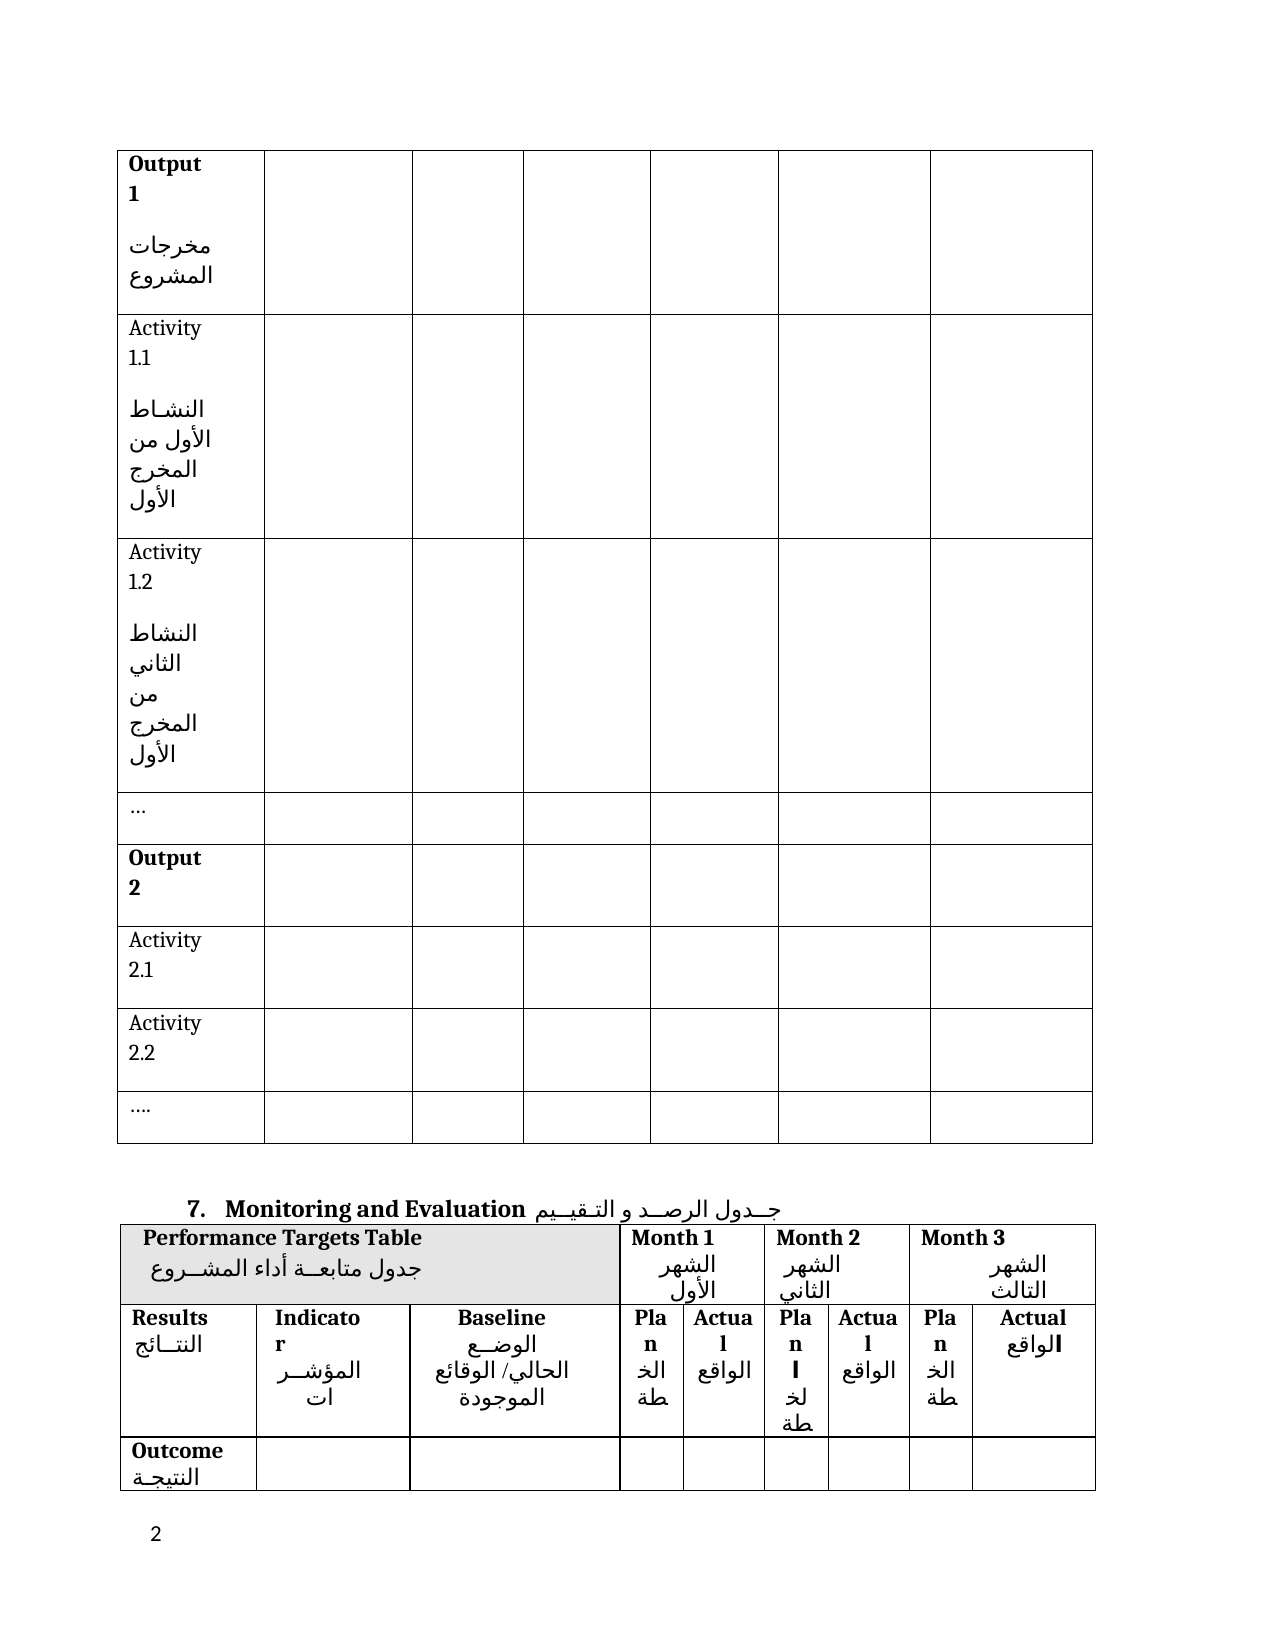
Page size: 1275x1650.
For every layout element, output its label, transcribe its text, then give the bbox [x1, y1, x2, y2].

table_header Month 3 الشهر التالث [910, 1225, 1095, 1304]
table_cell [931, 1009, 1092, 1091]
table_cell [779, 1009, 930, 1091]
table_cell [413, 845, 523, 926]
table_cell [931, 151, 1092, 313]
table_cell [931, 793, 1092, 844]
table_cell [265, 927, 412, 1008]
table_cell Actual الواقع [684, 1305, 764, 1436]
table_cell [413, 151, 523, 313]
table_cell [779, 1092, 930, 1143]
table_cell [121, 1438, 256, 1490]
table_cell [413, 1009, 523, 1091]
table_cell [413, 1092, 523, 1143]
table_cell [765, 1438, 828, 1490]
table_cell [779, 927, 930, 1008]
table_cell [829, 1438, 909, 1490]
table_cell Activity 1.1 النشـاط الأول من المخرج الأول [118, 315, 264, 537]
table_cell [411, 1438, 619, 1490]
table_cell [779, 845, 930, 926]
list Monitoring and Evaluation جــدول الرصــد و التـقيــيم [187, 1195, 1125, 1223]
table_cell [651, 845, 778, 926]
table_cell [265, 1092, 412, 1143]
table_cell [257, 1438, 409, 1490]
table_cell …. [118, 1092, 264, 1143]
table_cell [651, 793, 778, 844]
table_cell [524, 1092, 650, 1143]
table_cell Output 2 [118, 845, 264, 926]
table_cell [779, 793, 930, 844]
table_cell Output 1 مخرجات المشروع [118, 151, 264, 313]
table_cell [621, 1438, 683, 1490]
table_cell [684, 1438, 764, 1490]
table_cell [524, 1009, 650, 1091]
table_cell [779, 151, 930, 313]
table_cell [265, 539, 412, 792]
table_cell [524, 845, 650, 926]
table_cell [265, 315, 412, 537]
table_cell Plan الخطة [910, 1305, 972, 1436]
table_cell Baselineالوضــع الحالي/ الوقائع الموجودة [411, 1305, 619, 1436]
table_cell [931, 1092, 1092, 1143]
table_cell [910, 1438, 972, 1490]
table_cell [931, 927, 1092, 1008]
table_cell [524, 539, 650, 792]
table_cell [651, 151, 778, 313]
table_cell [931, 539, 1092, 792]
table_cell [651, 539, 778, 792]
table_cell [524, 927, 650, 1008]
table_cell [779, 539, 930, 792]
table_header Month 1 الشهر الأول [621, 1225, 764, 1304]
table_cell [651, 1092, 778, 1143]
table_cell Results النتــائج [121, 1305, 256, 1436]
table_header Performance Targets Table جدول متابعــة أداء المشــروع [121, 1225, 619, 1304]
table_cell [651, 1009, 778, 1091]
table_cell [413, 539, 523, 792]
table_cell Plan الخطة [621, 1305, 683, 1436]
table_cell Plan الخطة [765, 1305, 828, 1436]
table_cell [524, 151, 650, 313]
table_cell Indicator المؤشــرات [257, 1305, 409, 1436]
table_cell [651, 315, 778, 537]
table_cell [265, 151, 412, 313]
table_cell [265, 845, 412, 926]
table_cell [973, 1438, 1095, 1490]
table_cell [265, 793, 412, 844]
table_cell [413, 315, 523, 537]
table_cell [524, 793, 650, 844]
table_cell Actual الواقع [829, 1305, 909, 1436]
table_header Month 2 الشهر الثاني [765, 1225, 909, 1304]
table_cell [413, 927, 523, 1008]
table_cell [651, 927, 778, 1008]
table_cell Activity 2.2 [118, 1009, 264, 1091]
table_cell Activity 1.2 النشاط الثاني من المخرج الأول [118, 539, 264, 792]
table_cell [265, 1009, 412, 1091]
table_cell Actual الواقع [973, 1305, 1095, 1436]
table_cell [524, 315, 650, 537]
table_cell … [118, 793, 264, 844]
table_cell [931, 315, 1092, 537]
table_cell Activity 2.1 [118, 927, 264, 1008]
table_cell [779, 315, 930, 537]
table_cell [413, 793, 523, 844]
table_cell [931, 845, 1092, 926]
